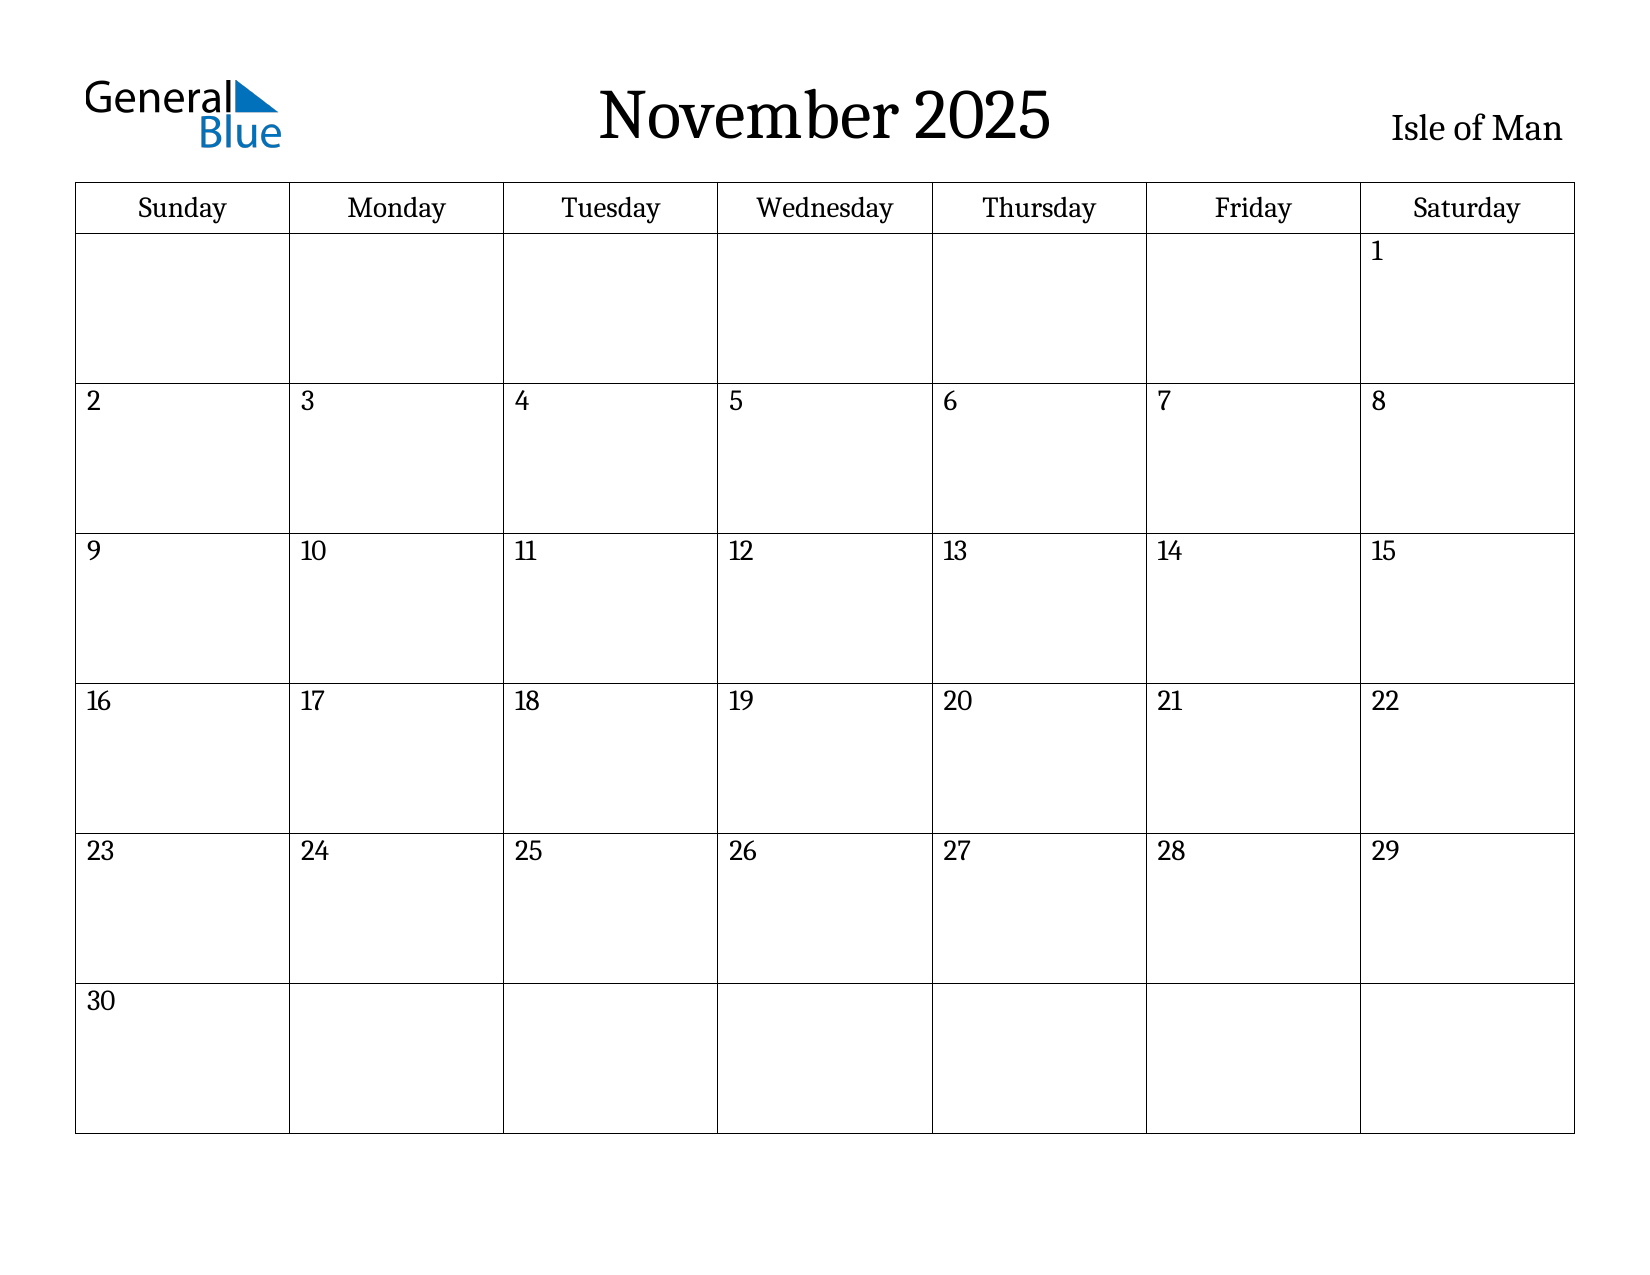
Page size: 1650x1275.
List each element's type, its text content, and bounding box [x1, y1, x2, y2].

table_cell 6 [933, 384, 1146, 417]
table_cell [76, 567, 289, 683]
table_cell [1147, 567, 1360, 683]
table_cell 17 [290, 684, 503, 717]
table_cell [504, 1018, 717, 1133]
table_cell [1361, 868, 1574, 983]
table_cell [290, 868, 503, 983]
table_cell 29 [1361, 834, 1574, 867]
table_cell [718, 234, 932, 267]
table_cell Friday [1147, 183, 1360, 233]
table_cell 10 [290, 534, 503, 567]
picture [86, 80, 281, 148]
table_cell [504, 267, 717, 383]
table_cell [718, 984, 932, 1017]
table_cell [1361, 1018, 1574, 1133]
table_cell 22 [1361, 684, 1574, 717]
table_cell 14 [1147, 534, 1360, 567]
table_cell [1147, 417, 1360, 533]
table_cell Monday [290, 183, 503, 233]
table_cell 12 [718, 534, 932, 567]
table_cell 15 [1361, 534, 1574, 567]
table_cell [1361, 984, 1574, 1017]
table_cell [504, 567, 717, 683]
table_cell [76, 267, 289, 383]
table_cell [76, 234, 289, 267]
table_cell Sunday [76, 183, 289, 233]
table_cell Saturday [1361, 183, 1574, 233]
table_cell [1361, 567, 1574, 683]
table_cell [290, 267, 503, 383]
table_cell [1361, 417, 1574, 533]
table_cell 26 [718, 834, 932, 867]
table_cell [933, 717, 1146, 833]
table_cell [290, 417, 503, 533]
table_cell [76, 417, 289, 533]
table_cell Thursday [933, 183, 1146, 233]
table_cell 1 [1361, 234, 1574, 267]
table_cell [933, 417, 1146, 533]
table_cell [1147, 234, 1360, 267]
table_header Isle of Man [1146, 75, 1574, 182]
table_cell 25 [504, 834, 717, 867]
table_cell [933, 984, 1146, 1017]
table_cell Wednesday [718, 183, 932, 233]
table_cell [504, 717, 717, 833]
table_cell [290, 567, 503, 683]
table_cell [290, 984, 503, 1017]
table_cell 7 [1147, 384, 1360, 417]
table_header [76, 75, 503, 182]
table_cell 18 [504, 684, 717, 717]
table_cell [504, 234, 717, 267]
table_cell 5 [718, 384, 932, 417]
table_cell [1361, 717, 1574, 833]
table_cell [76, 717, 289, 833]
table_cell [290, 717, 503, 833]
table_cell [933, 1018, 1146, 1133]
table_cell 9 [76, 534, 289, 567]
table_cell [1361, 267, 1574, 383]
table_cell 4 [504, 384, 717, 417]
table_cell [933, 234, 1146, 267]
table_cell [718, 717, 932, 833]
table_cell 2 [76, 384, 289, 417]
table_cell [1147, 984, 1360, 1017]
table_cell 16 [76, 684, 289, 717]
table_cell [1147, 868, 1360, 983]
table_cell 11 [504, 534, 717, 567]
table_cell [718, 267, 932, 383]
table_cell [290, 234, 503, 267]
table_cell [1147, 717, 1360, 833]
table_cell 13 [933, 534, 1146, 567]
table_cell [76, 868, 289, 983]
table_header November 2025 [504, 75, 1146, 182]
table_cell [504, 984, 717, 1017]
table_cell [718, 567, 932, 683]
table_cell Tuesday [504, 183, 717, 233]
table_cell 8 [1361, 384, 1574, 417]
table_cell 23 [76, 834, 289, 867]
table_cell [504, 417, 717, 533]
table_cell 20 [933, 684, 1146, 717]
table_cell [718, 417, 932, 533]
table_cell [1147, 1018, 1360, 1133]
table_cell 21 [1147, 684, 1360, 717]
table_cell [933, 868, 1146, 983]
table_cell [76, 1018, 289, 1133]
table_cell [718, 868, 932, 983]
table_cell [718, 1018, 932, 1133]
table_cell [504, 868, 717, 983]
table_cell [933, 567, 1146, 683]
table_cell [1147, 267, 1360, 383]
table_cell 19 [718, 684, 932, 717]
table_cell [290, 1018, 503, 1133]
table_cell 27 [933, 834, 1146, 867]
table_cell 3 [290, 384, 503, 417]
table_cell [933, 267, 1146, 383]
table_cell 24 [290, 834, 503, 867]
table_cell 30 [76, 984, 289, 1017]
table_cell 28 [1147, 834, 1360, 867]
